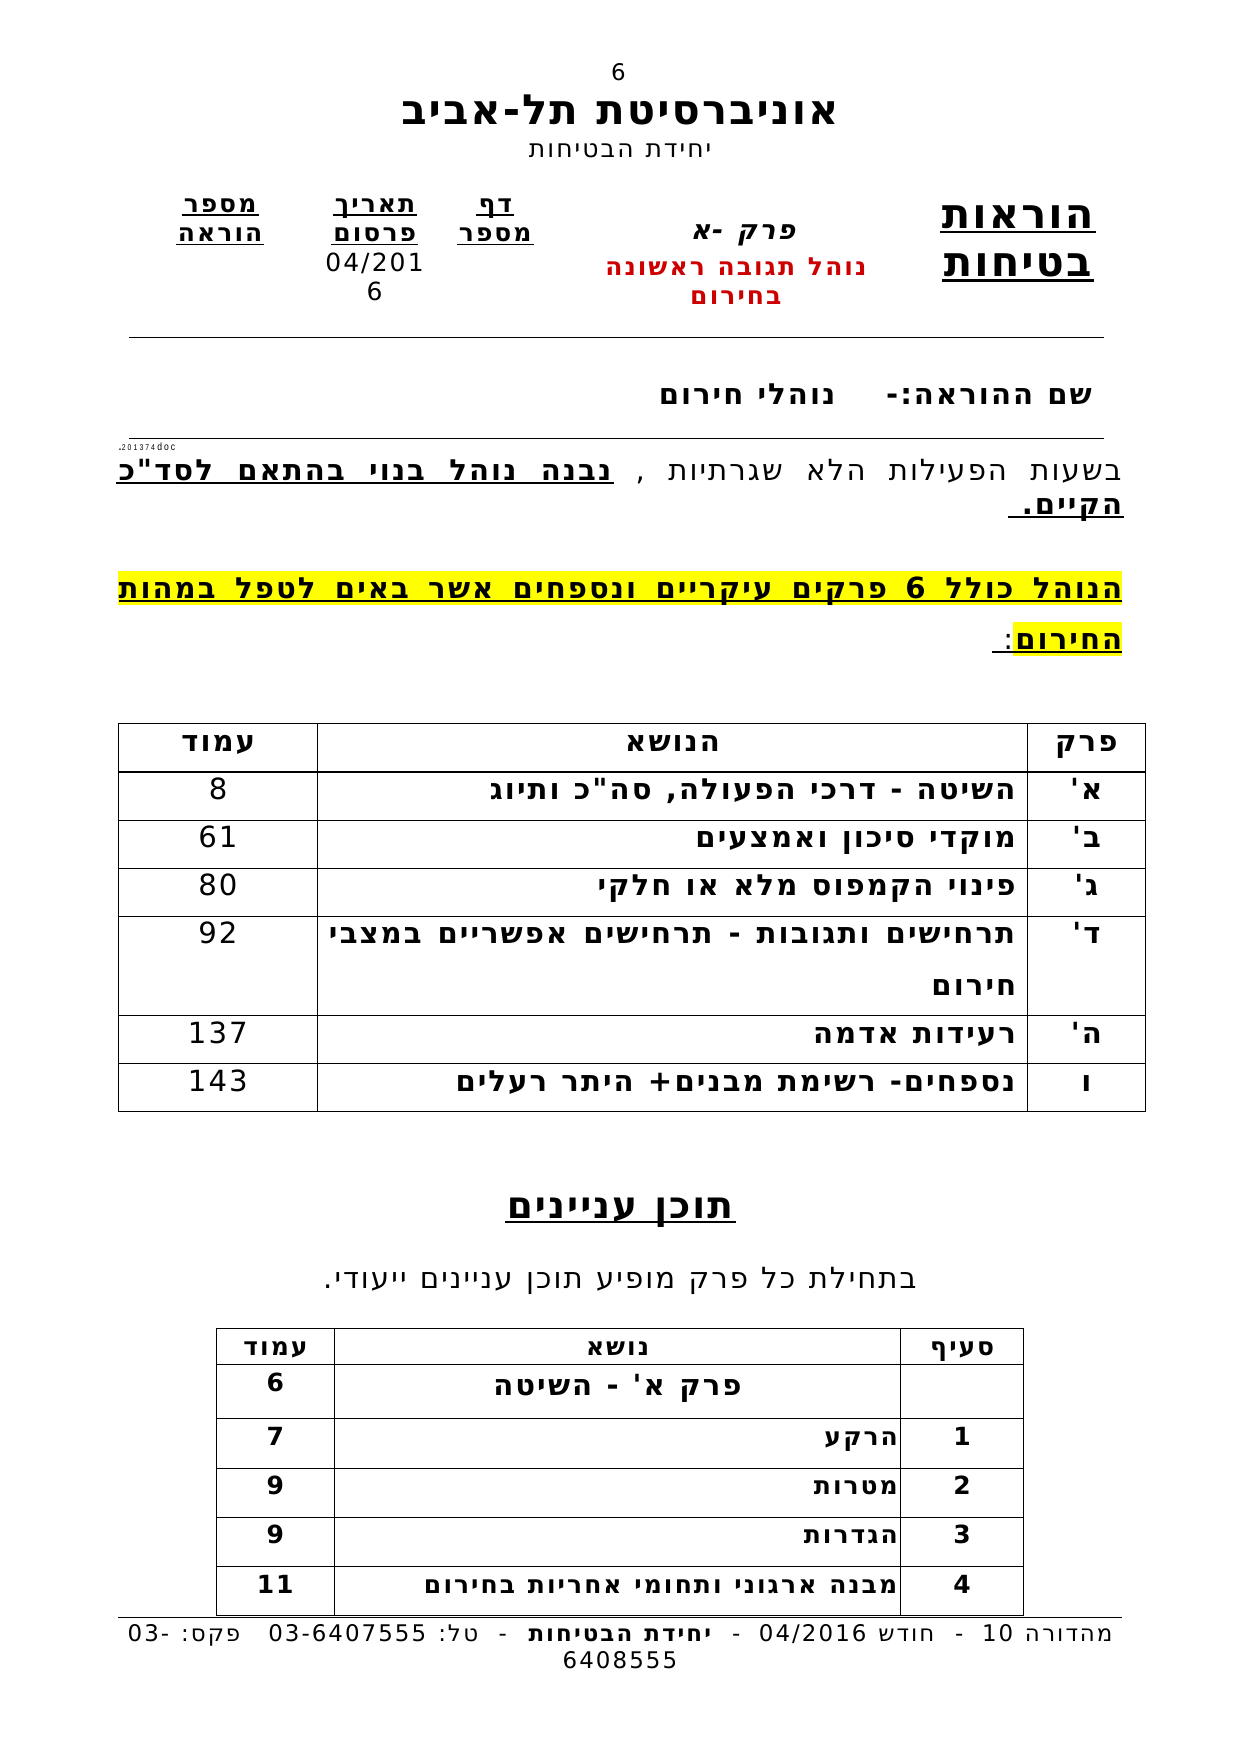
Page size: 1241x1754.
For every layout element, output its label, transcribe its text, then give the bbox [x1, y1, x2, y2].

table_cell ג' [1028, 869, 1145, 916]
table_cell 7 [217, 1419, 334, 1467]
table_cell הגדרות [335, 1518, 900, 1566]
table_cell 6 [217, 1365, 334, 1418]
table_cell [901, 1365, 1023, 1418]
table_cell ב' [1028, 821, 1145, 868]
table_cell 8 [119, 773, 317, 819]
table_cell 9 [217, 1518, 334, 1566]
table_cell 2 [901, 1469, 1023, 1517]
table_cell 137 [119, 1016, 317, 1063]
table_header עמוד [217, 1329, 334, 1364]
text תוכן עניינים [118, 1184, 1122, 1227]
table_header הנושא [318, 724, 1027, 771]
table_cell 92 [119, 917, 317, 1015]
table_cell א' [1028, 773, 1145, 819]
table_cell 11 [217, 1567, 334, 1615]
table_cell 61 [119, 821, 317, 868]
table_cell מטרות [335, 1469, 900, 1517]
table_cell 9 [217, 1469, 334, 1517]
table_cell פרק א' - השיטה [335, 1365, 900, 1418]
text בתחילת כל פרק מופיע תוכן עניינים ייעודי. [118, 1261, 1122, 1295]
table_cell מוקדי סיכון ואמצעים [318, 821, 1027, 868]
table_cell 4 [901, 1567, 1023, 1615]
table_cell השיטה - דרכי הפעולה, סה"כ ותיוג [318, 773, 1027, 819]
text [118, 453, 1122, 521]
table_header נושא [335, 1329, 900, 1364]
text הנוהל כולל 6 פרקים עיקריים ונספחים אשר באים לטפל במהות החירום: [118, 605, 1122, 656]
table_cell רעידות אדמה [318, 1016, 1027, 1063]
table_cell תרחישים ותגובות - תרחישים אפשריים במצבי חירום [318, 917, 1027, 1015]
table_header סעיף [901, 1329, 1023, 1364]
table_cell 3 [901, 1518, 1023, 1566]
table_cell 143 [119, 1064, 317, 1111]
table_cell ד' [1028, 917, 1145, 1015]
table_cell 1 [901, 1419, 1023, 1467]
table_cell פינוי הקמפוס מלא או חלקי [318, 869, 1027, 916]
table_cell ה' [1028, 1016, 1145, 1063]
table_cell הרקע [335, 1419, 900, 1467]
table_cell מבנה ארגוני ותחומי אחריות בחירום [335, 1567, 900, 1615]
table_cell ו [1028, 1064, 1145, 1111]
table_header פרק [1028, 724, 1145, 771]
table_cell 80 [119, 869, 317, 916]
table_cell נספחים- רשימת מבנים+ היתר רעלים [318, 1064, 1027, 1111]
table_header עמוד [119, 724, 317, 771]
